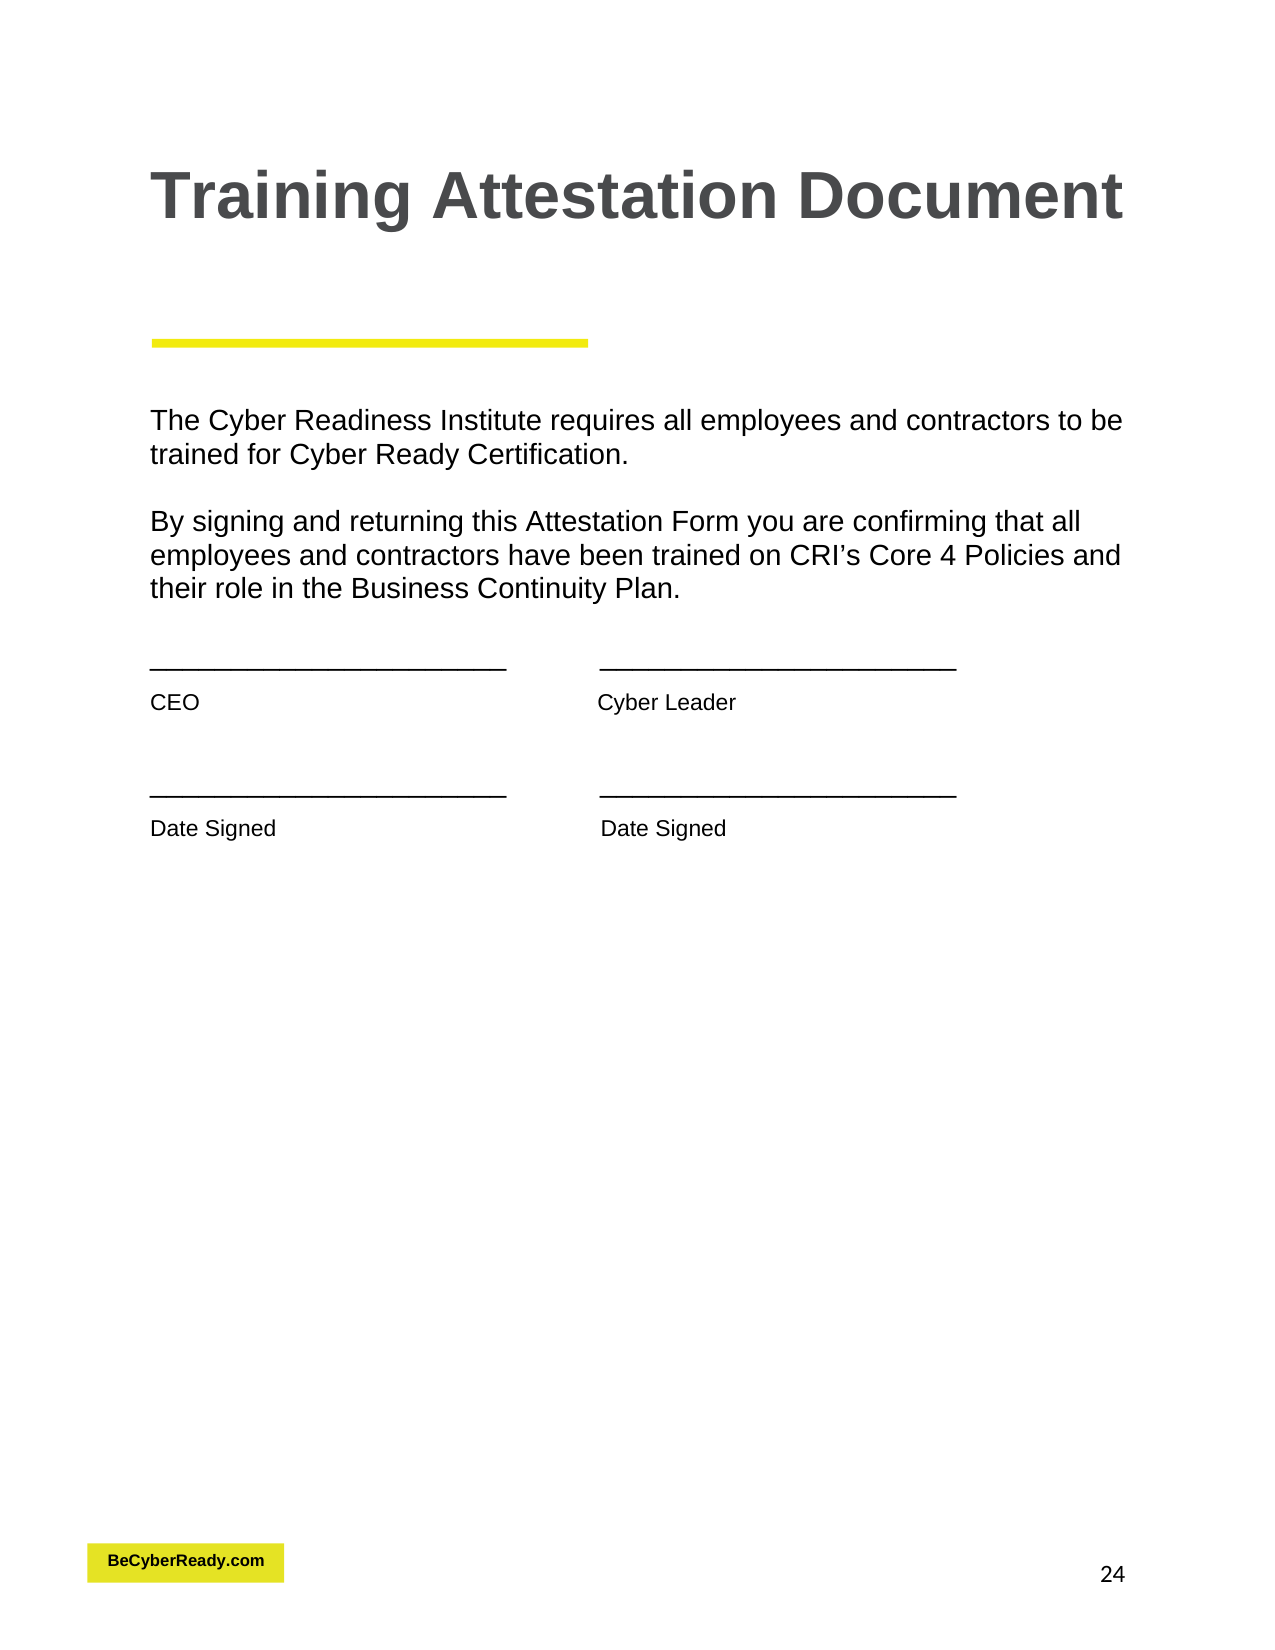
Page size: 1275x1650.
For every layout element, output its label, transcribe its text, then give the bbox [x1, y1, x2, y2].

text By signing and returning this Attestation Form you are confirming that all employees and contractors have been trained on CRI’s Core 4 Policies and their role in the Business Continuity Plan. [150, 504, 1125, 604]
text CEO Cyber Leader [150, 688, 1125, 715]
text Date Signed Date Signed [150, 815, 1125, 842]
text ______________________ ______________________ [150, 765, 1125, 799]
text ______________________ ______________________ [150, 638, 1125, 672]
text The Cyber Readiness Institute requires all employees and contractors to be trained for Cyber Ready Certification. [150, 370, 1125, 470]
subtitle Training Attestation Document [150, 156, 1125, 309]
